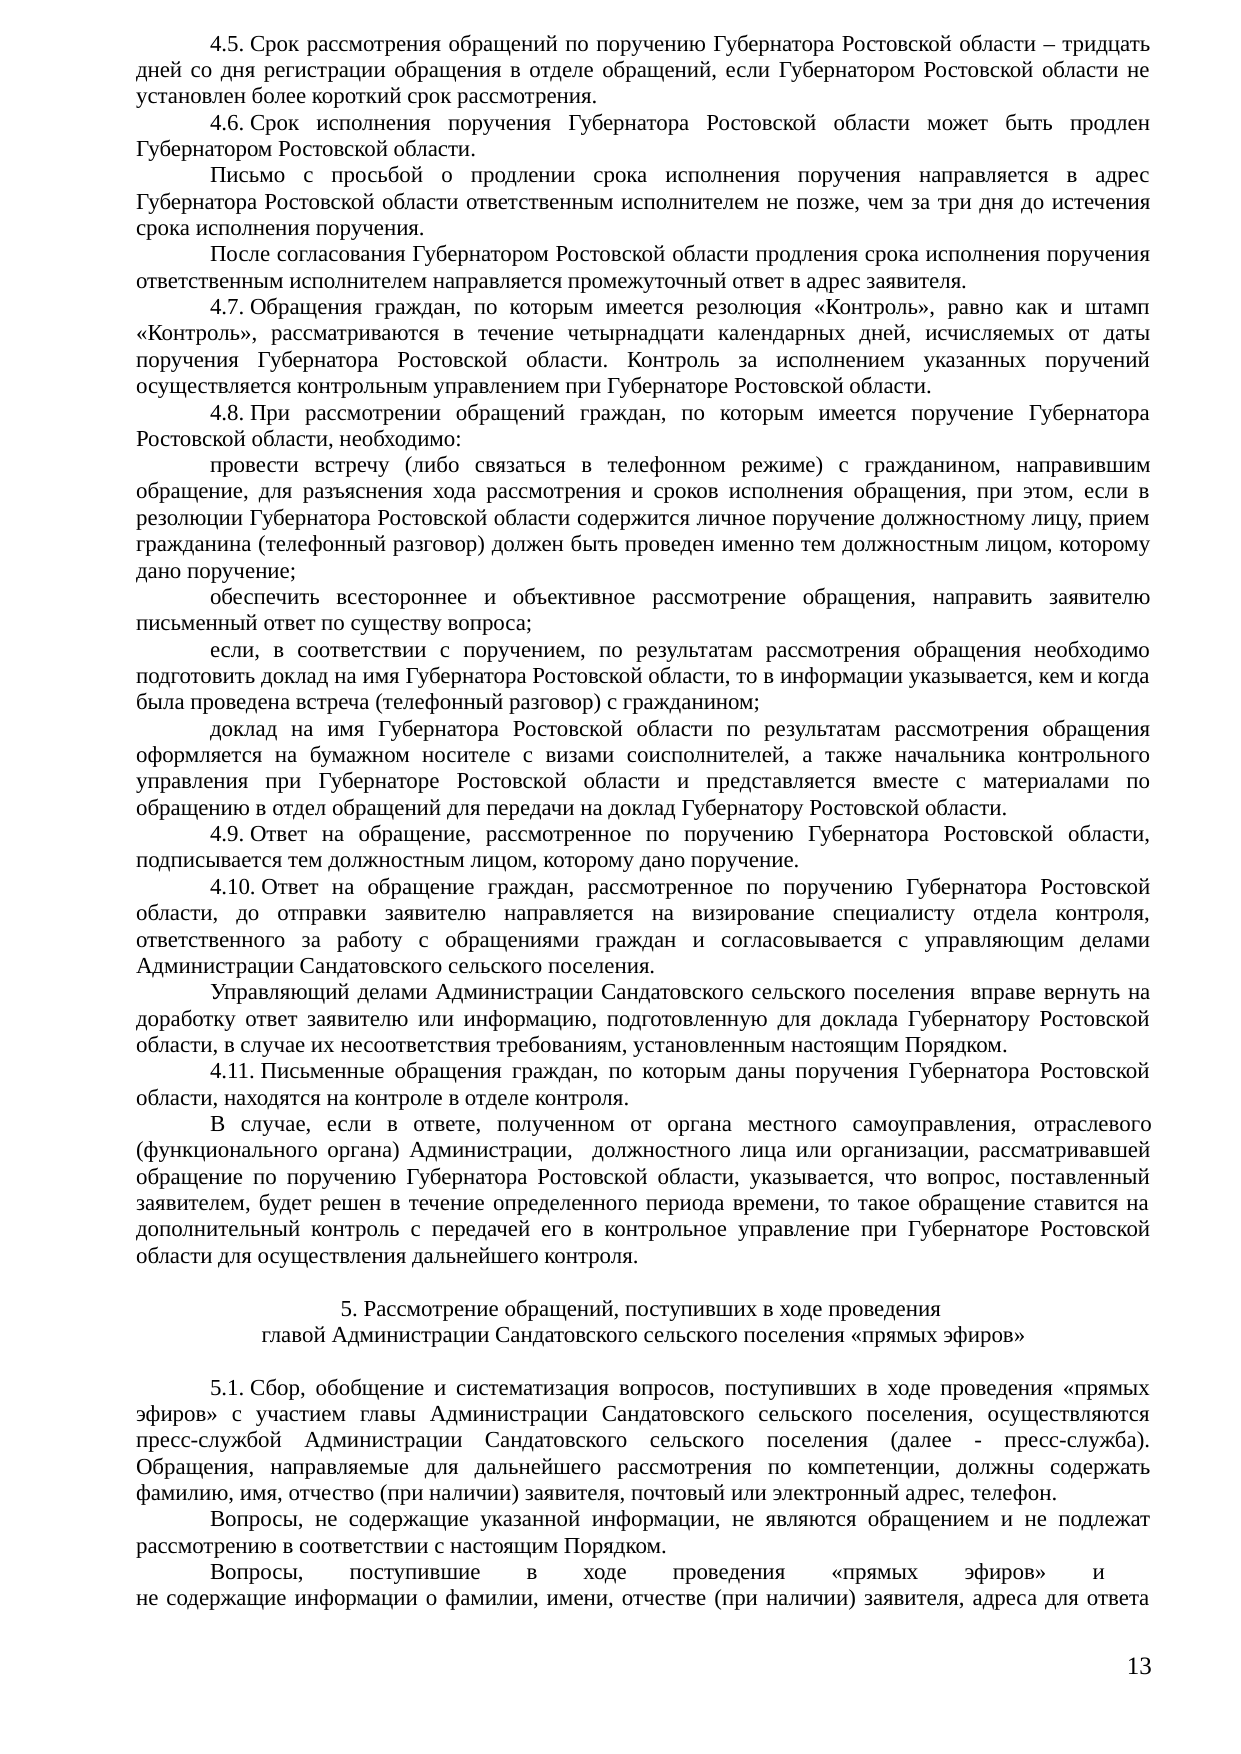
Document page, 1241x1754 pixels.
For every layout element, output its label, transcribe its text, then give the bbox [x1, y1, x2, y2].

text В случае, если в ответе, полученном от органа местного самоуправления, отраслевого (функционального органа) Администрации, должностного лица или организации, рассматривавшей обращение по поручению Губернатора Ростовской области, указывается, что вопрос, поставленный заявителем, будет решен в течение определенного периода времени, то такое обращение ставится на дополнительный контроль с передачей его в контрольное управление при Губернаторе Ростовской области для осуществления дальнейшего контроля. [136, 1110, 1152, 1268]
text Вопросы, не содержащие указанной информации, не являются обращением и не подлежат рассмотрению в соответствии с настоящим Порядком. [136, 1505, 1152, 1558]
text 4.8. При рассмотрении обращений граждан, по которым имеется поручение Губернатора Ростовской области, необходимо: [136, 398, 1152, 451]
text доклад на имя Губернатора Ростовской области по результатам рассмотрения обращения оформляется на бумажном носителе с визами соисполнителей, а также начальника контрольного управления при Губернаторе Ростовской области и представляется вместе с материалами по обращению в отдел обращений для передачи на доклад Губернатору Ростовской области. [136, 715, 1152, 820]
text 4.6. Срок исполнения поручения Губернатора Ростовской области может быть продлен Губернатором Ростовской области. [136, 109, 1152, 161]
text После согласования Губернатором Ростовской области продления срока исполнения поручения ответственным исполнителем направляется промежуточный ответ в адрес заявителя. [136, 240, 1152, 293]
text 5. Рассмотрение обращений, поступивших в ходе проведения главой Администрации Сандатовского сельского поселения «прямых эфиров» [136, 1294, 1152, 1347]
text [136, 1558, 1152, 1611]
text 4.7. Обращения граждан, по которым имеется резолюция «Контроль», равно как и штамп «Контроль», рассматриваются в течение четырнадцати календарных дней, исчисляемых от даты поручения Губернатора Ростовской области. Контроль за исполнением указанных поручений осуществляется контрольным управлением при Губернаторе Ростовской области. [136, 293, 1152, 398]
text провести встречу (либо связаться в телефонном режиме) с гражданином, направившим обращение, для разъяснения хода рассмотрения и сроков исполнения обращения, при этом, если в резолюции Губернатора Ростовской области содержится личное поручение должностному лицу, прием гражданина (телефонный разговор) должен быть проведен именно тем должностным лицом, которому дано поручение; [136, 451, 1152, 583]
text 4.10. Ответ на обращение граждан, рассмотренное по поручению Губернатора Ростовской области, до отправки заявителю направляется на визирование специалисту отдела контроля, ответственного за работу с обращениями граждан и согласовывается с управляющим делами Администрации Сандатовского сельского поселения. [136, 873, 1152, 978]
text Управляющий делами Администрации Сандатовского сельского поселения вправе вернуть на доработку ответ заявителю или информацию, подготовленную для доклада Губернатору Ростовской области, в случае их несоответствия требованиям, установленным настоящим Порядком. [136, 978, 1152, 1057]
text Письмо с просьбой о продлении срока исполнения поручения направляется в адрес Губернатора Ростовской области ответственным исполнителем не позже, чем за три дня до истечения срока исполнения поручения. [136, 161, 1152, 240]
text 5.1. Сбор, обобщение и систематизация вопросов, поступивших в ходе проведения «прямых эфиров» с участием главы Администрации Сандатовского сельского поселения, осуществляются пресс-службой Администрации Сандатовского сельского поселения (далее - пресс-служба). Обращения, направляемые для дальнейшего рассмотрения по компетенции, должны содержать фамилию, имя, отчество (при наличии) заявителя, почтовый или электронный адрес, телефон. [136, 1374, 1152, 1505]
text 4.9. Ответ на обращение, рассмотренное по поручению Губернатора Ростовской области, подписывается тем должностным лицом, которому дано поручение. [136, 820, 1152, 873]
text обеспечить всестороннее и объективное рассмотрение обращения, направить заявителю письменный ответ по существу вопроса; [136, 583, 1152, 636]
text 4.5. Срок рассмотрения обращений по поручению Губернатора Ростовской области – тридцать дней со дня регистрации обращения в отделе обращений, если Губернатором Ростовской области не установлен более короткий срок рассмотрения. [136, 29, 1152, 109]
text 4.11. Письменные обращения граждан, по которым даны поручения Губернатора Ростовской области, находятся на контроле в отделе контроля. [136, 1057, 1152, 1110]
text если, в соответствии с поручением, по результатам рассмотрения обращения необходимо подготовить доклад на имя Губернатора Ростовской области, то в информации указывается, кем и когда была проведена встреча (телефонный разговор) с гражданином; [136, 636, 1152, 715]
